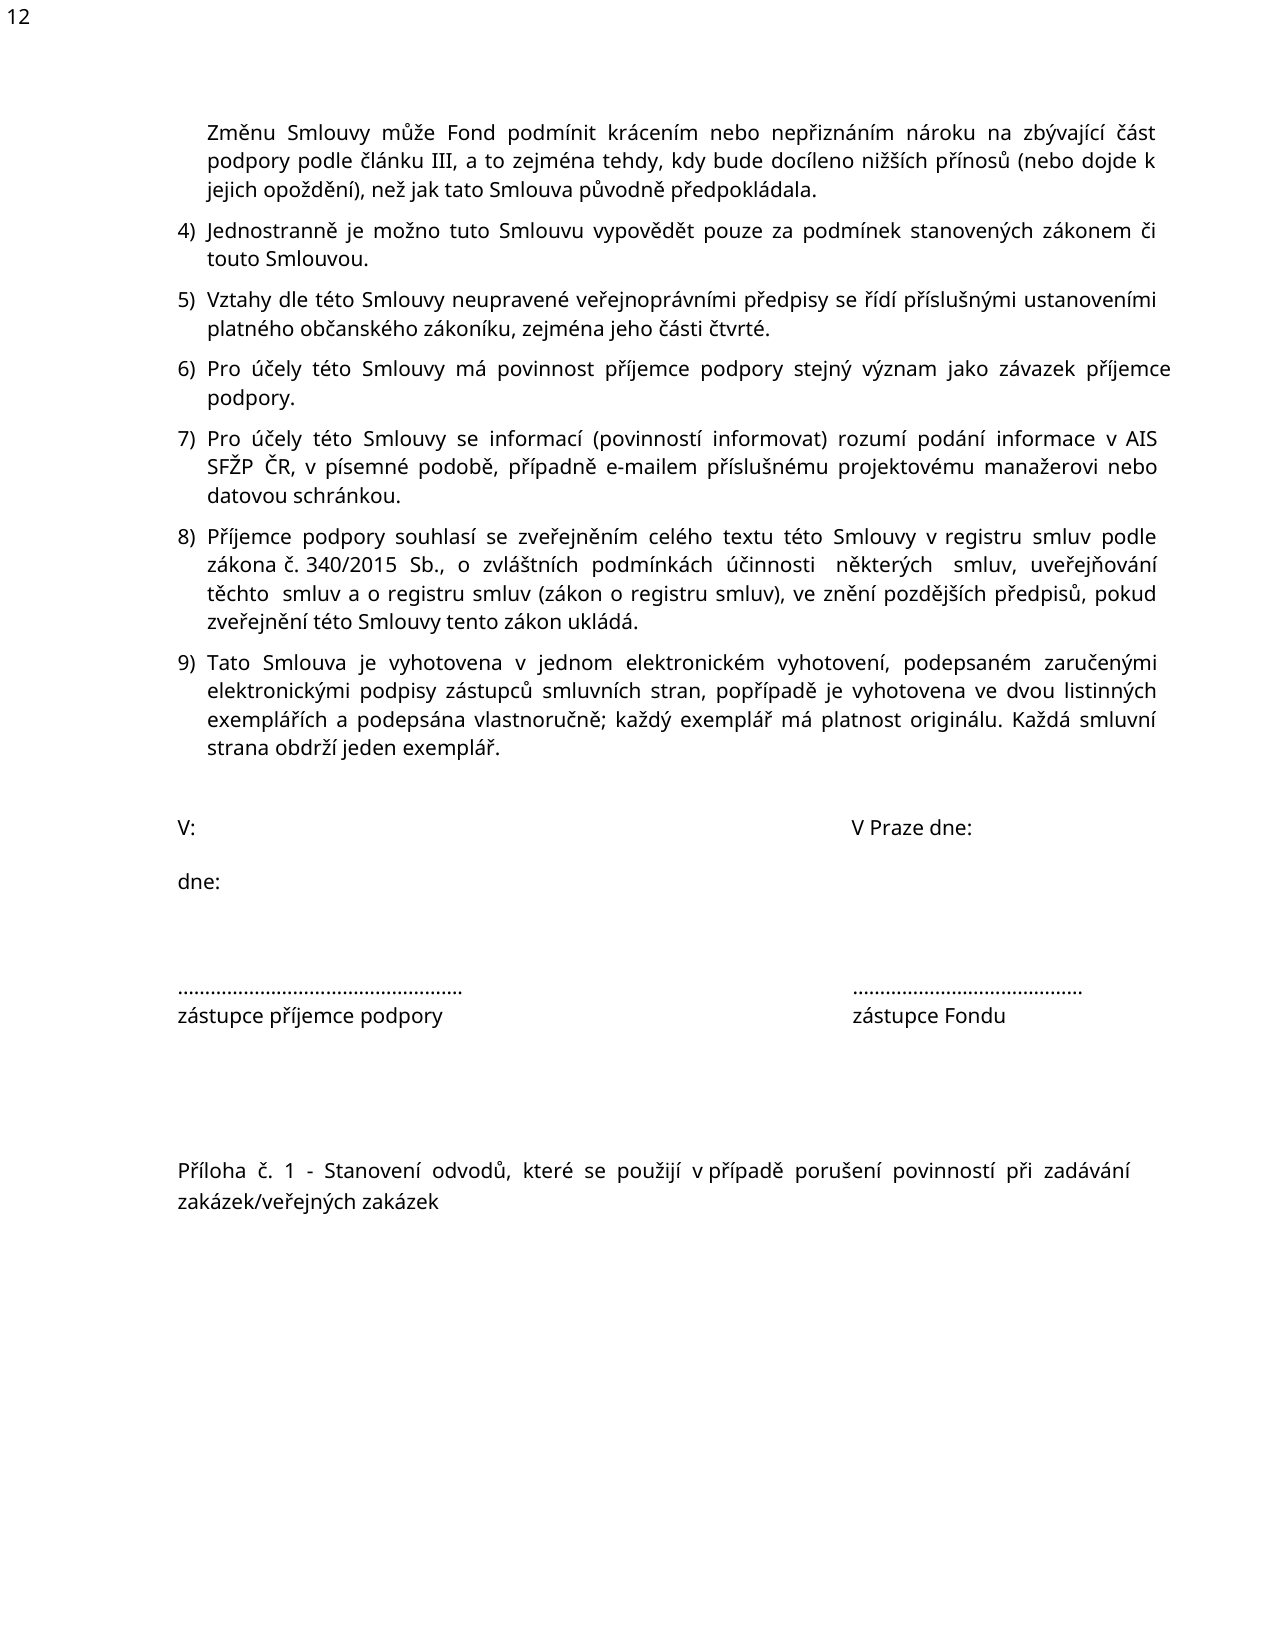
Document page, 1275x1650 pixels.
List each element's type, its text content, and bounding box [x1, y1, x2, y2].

text zástupce příjemce podpory zástupce Fondu [177, 1001, 1171, 1029]
list Vztahy dle této Smlouvy neupravené veřejnoprávními předpisy se řídí příslušnými ustanoveními platného občanského zákoníku, zejména jeho části čtvrté. [177, 285, 1157, 342]
text ……………………………………………. …………………………………… [177, 972, 1171, 1001]
text Změnu Smlouvy může Fond podmínit krácením nebo nepřiznáním nároku na zbývající část podpory podle článku III, a to zejména tehdy, kdy bude docíleno nižších přínosů (nebo dojde k jejich opoždění), než jak tato Smlouva původně předpokládala. [207, 118, 1157, 203]
list Tato Smlouva je vyhotovena v jednom elektronickém vyhotovení, podepsaném zaručenými elektronickými podpisy zástupců smluvních stran, popřípadě je vyhotovena ve dvou listinných exemplářích a podepsána vlastnoručně; každý exemplář má platnost originálu. Každá smluvní strana obdrží jeden exemplář. [177, 648, 1157, 762]
list Jednostranně je možno tuto Smlouvu vypovědět pouze za podmínek stanovených zákonem či touto Smlouvou. [177, 216, 1157, 273]
text Příloha č. 1 - Stanovení odvodů, které se použijí v případě porušení povinností při zadávání zakázek/veřejných zakázek [177, 1156, 1171, 1215]
list Pro účely této Smlouvy má povinnost příjemce podpory stejný význam jako závazek příjemce podpory. [177, 354, 1171, 411]
list Pro účely této Smlouvy se informací (povinností informovat) rozumí podání informace v AIS SFŽP ČR, v písemné podobě, případně e-mailem příslušnému projektovému manažerovi nebo datovou schránkou. [177, 424, 1157, 509]
text dne: [177, 867, 1171, 896]
text V: V Praze dne: [177, 813, 1171, 841]
list Příjemce podpory souhlasí se zveřejněním celého textu této Smlouvy v registru smluv podle zákona č. 340/2015 Sb., o zvláštních podmínkách účinnosti některých smluv, uveřejňování těchto smluv a o registru smluv (zákon o registru smluv), ve znění pozdějších předpisů, pokud zveřejnění této Smlouvy tento zákon ukládá. [177, 522, 1157, 636]
